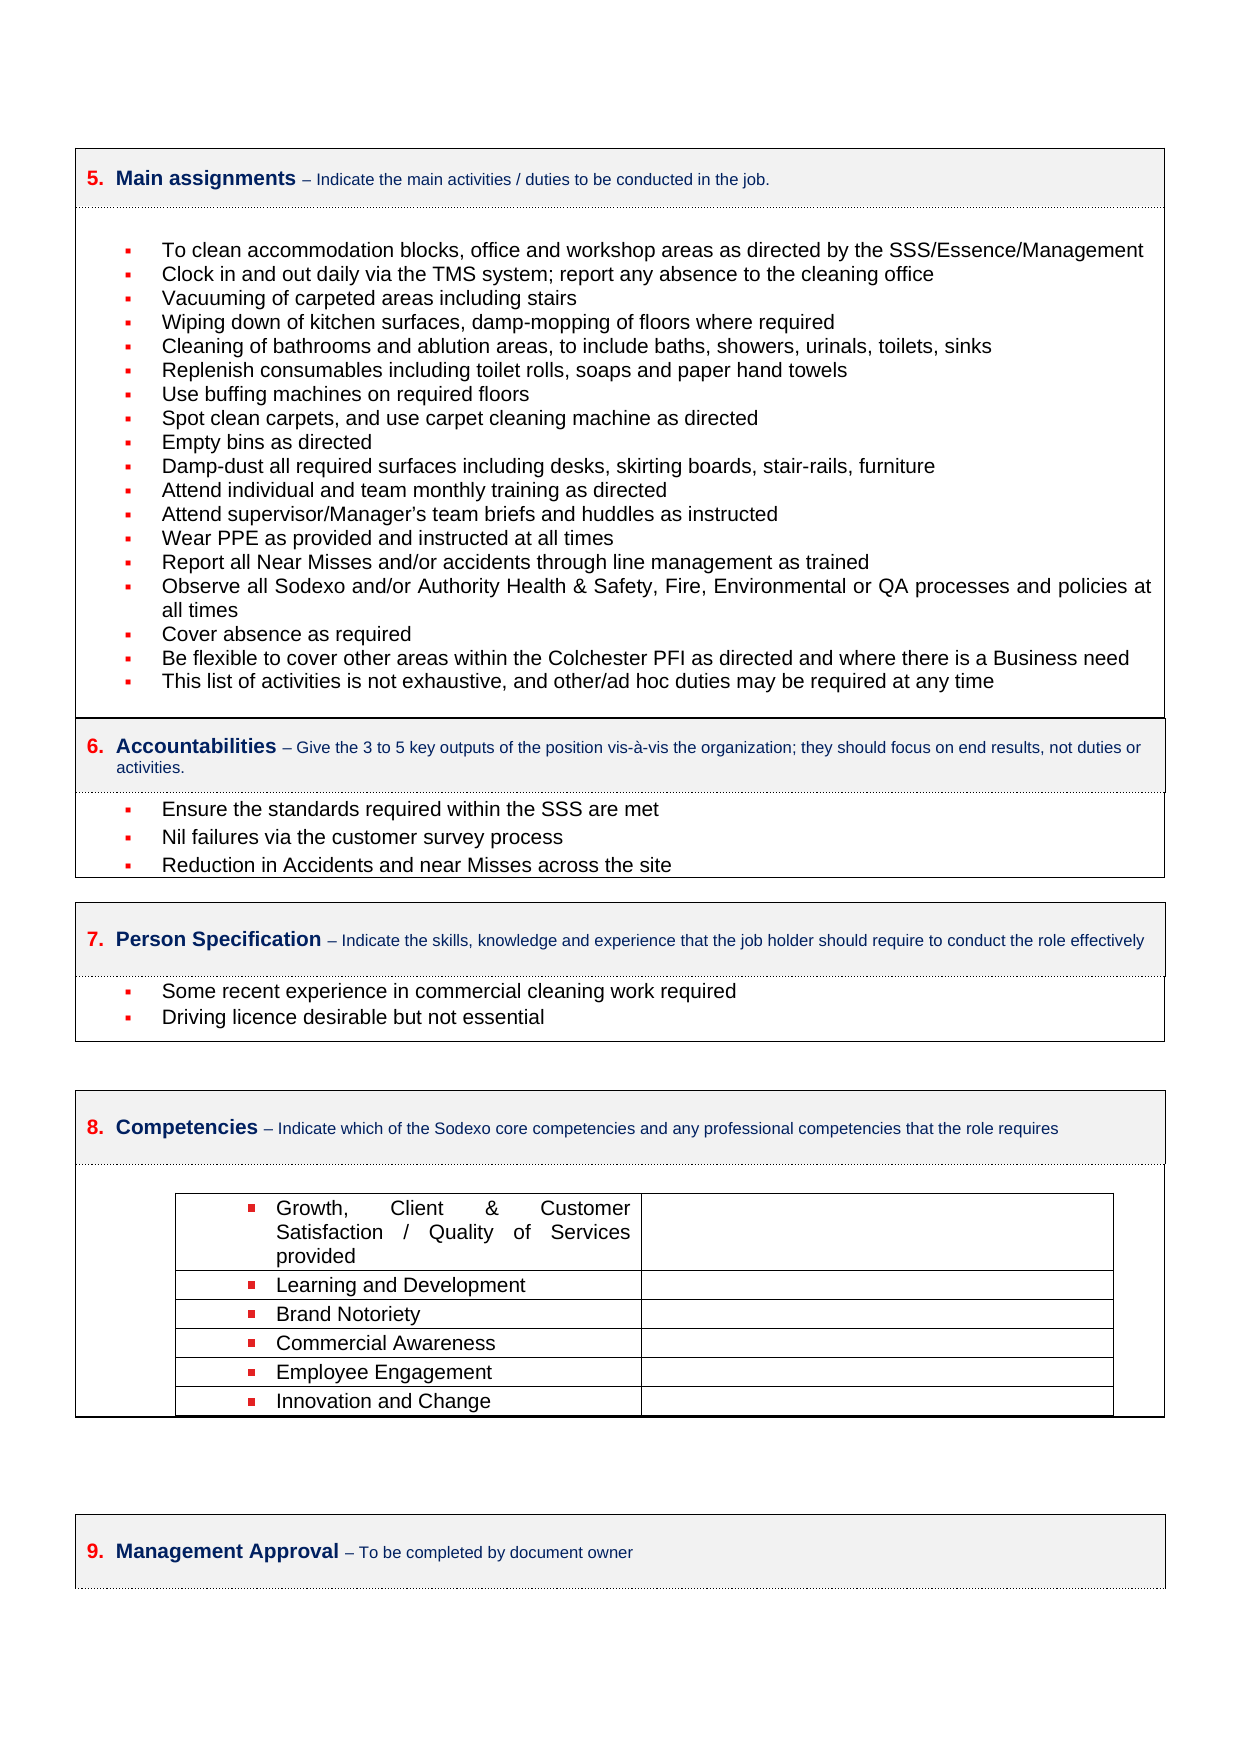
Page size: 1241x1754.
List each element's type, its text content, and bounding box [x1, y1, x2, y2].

table_cell Ensure the standards required within the SSS are met Nil failures via the customer survey process Reduction in Accidents and near Misses across the site [76, 792, 1164, 877]
table_header 6. Accountabilities – Give the 3 to 5 key outputs of the position vis-à-vis the organization; they should focus on end results, not duties or activities. [76, 719, 1165, 792]
table_cell Some recent experience in commercial cleaning work required Driving licence desirable but not essential [76, 976, 1164, 1041]
table_header 8. Competencies – Indicate which of the Sodexo core competencies and any professional competencies that the role requires [76, 1091, 1165, 1164]
table_header 7. Person Specification – Indicate the skills, knowledge and experience that the job holder should require to conduct the role effectively [76, 903, 1165, 976]
table_header 5. Main assignments – Indicate the main activities / duties to be conducted in the job. [76, 149, 1164, 206]
table_cell [76, 1164, 1164, 1416]
table_cell To clean accommodation blocks, office and workshop areas as directed by the SSS/Essence/Management Clock in and out daily via the TMS system; report any absence to the cleaning office Vacuuming of carpeted areas including stairs Wiping down of kitchen surfaces, damp-mopping of floors where required Cleaning of bathrooms and ablution areas, to include baths, showers, urinals, toilets, sinks Replenish consumables including toilet rolls, soaps and paper hand towels Use buffing machines on required floors Spot clean carpets, and use carpet cleaning machine as directed Empty bins as directed Damp-dust all required surfaces including desks, skirting boards, stair-rails, furniture Attend individual and team monthly training as directed Attend supervisor/Manager’s team briefs and huddles as instructed Wear PPE as provided and instructed at all times Report all Near Misses and/or accidents through line management as trained Observe all Sodexo and/or Authority Health & Safety, Fire, Environmental or QA processes and policies at all times Cover absence as required Be flexible to cover other areas within the Colchester PFI as directed and where there is a Business need This list of activities is not exhaustive, and other/ad hoc duties may be required at any time [76, 206, 1164, 717]
table_header 9. Management Approval – To be completed by document owner [76, 1515, 1165, 1588]
